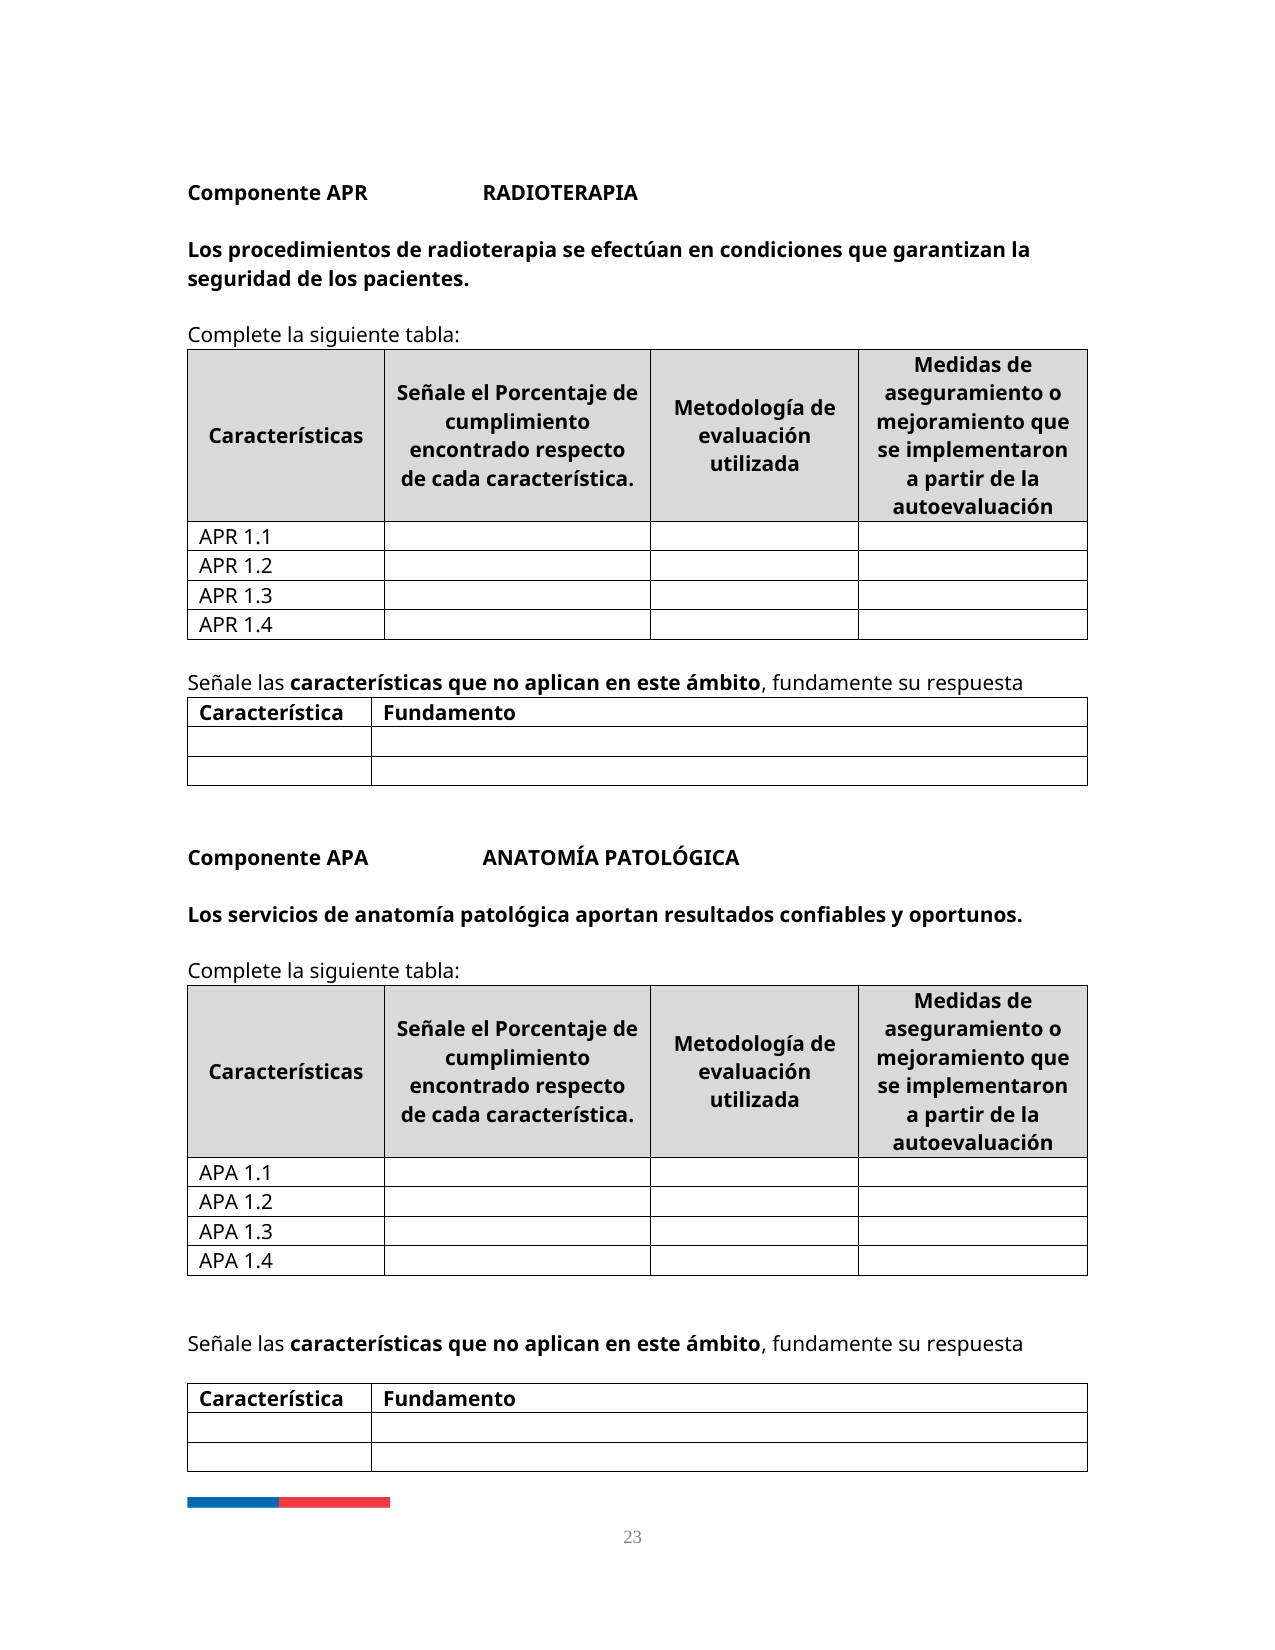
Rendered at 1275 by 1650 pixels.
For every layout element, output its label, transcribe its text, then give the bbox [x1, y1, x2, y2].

table_cell APA 1.3 [188, 1217, 384, 1245]
table_cell APR 1.2 [188, 551, 384, 580]
table_cell [859, 1246, 1087, 1275]
table_cell [385, 581, 650, 609]
text Componente APR Radioterapia [187, 178, 1088, 207]
table_cell [188, 1443, 371, 1471]
picture [187, 1497, 391, 1508]
table_header Metodología de evaluación utilizada [651, 350, 858, 521]
table_cell APR 1.4 [188, 610, 384, 639]
table_header Característica [188, 1384, 371, 1412]
table_cell APR 1.3 [188, 581, 384, 609]
table_cell [188, 727, 371, 756]
table_cell [372, 757, 1087, 785]
table_cell [385, 551, 650, 580]
table_cell [859, 1158, 1087, 1186]
text Señale las características que no aplican en este ámbito, fundamente su respuesta [187, 668, 1088, 697]
table_cell APA 1.1 [188, 1158, 384, 1186]
table_cell [188, 1413, 371, 1442]
table_cell [859, 581, 1087, 609]
text Señale las características que no aplican en este ámbito, fundamente su respuesta [187, 1329, 1088, 1358]
table_cell [859, 1187, 1087, 1216]
table_cell [651, 1158, 858, 1186]
table_cell [651, 1217, 858, 1245]
table_header Señale el Porcentaje de cumplimiento encontrado respecto de cada característica. [385, 350, 650, 521]
table_header Características [188, 986, 384, 1157]
text Complete la siguiente tabla: [187, 957, 1088, 985]
table_cell [651, 581, 858, 609]
table_cell [385, 1158, 650, 1186]
table_header Fundamento [372, 698, 1087, 726]
table_cell [385, 610, 650, 639]
table_cell [651, 1187, 858, 1216]
text Componente APA Anatomía patológica [187, 843, 1088, 871]
table_header Característica [188, 698, 371, 726]
table_cell [651, 522, 858, 550]
table_header Características [188, 350, 384, 521]
table_cell APA 1.2 [188, 1187, 384, 1216]
table_cell [651, 610, 858, 639]
table_cell [385, 1246, 650, 1275]
table_header Fundamento [372, 1384, 1087, 1412]
table_cell [385, 1187, 650, 1216]
table_header Metodología de evaluación utilizada [651, 986, 858, 1157]
table_cell [188, 757, 371, 785]
table_cell [859, 522, 1087, 550]
text Complete la siguiente tabla: [187, 321, 1088, 349]
table_cell [651, 1246, 858, 1275]
table_header Medidas de aseguramiento o mejoramiento que se implementaron a partir de la autoevaluación [859, 986, 1087, 1157]
table_cell APA 1.4 [188, 1246, 384, 1275]
table_cell [372, 1413, 1087, 1442]
table_cell [385, 1217, 650, 1245]
table_cell [385, 522, 650, 550]
table_cell [859, 551, 1087, 580]
text Los servicios de anatomía patológica aportan resultados confiables y oportunos. [187, 900, 1088, 928]
table_cell [859, 1217, 1087, 1245]
table_cell [859, 610, 1087, 639]
table_cell [372, 727, 1087, 756]
text Los procedimientos de radioterapia se efectúan en condiciones que garantizan la seguridad de los pacientes. [187, 235, 1088, 292]
table_header Señale el Porcentaje de cumplimiento encontrado respecto de cada característica. [385, 986, 650, 1157]
table_header Medidas de aseguramiento o mejoramiento que se implementaron a partir de la autoevaluación [859, 350, 1087, 521]
table_cell APR 1.1 [188, 522, 384, 550]
table_cell [372, 1443, 1087, 1471]
table_cell [651, 551, 858, 580]
